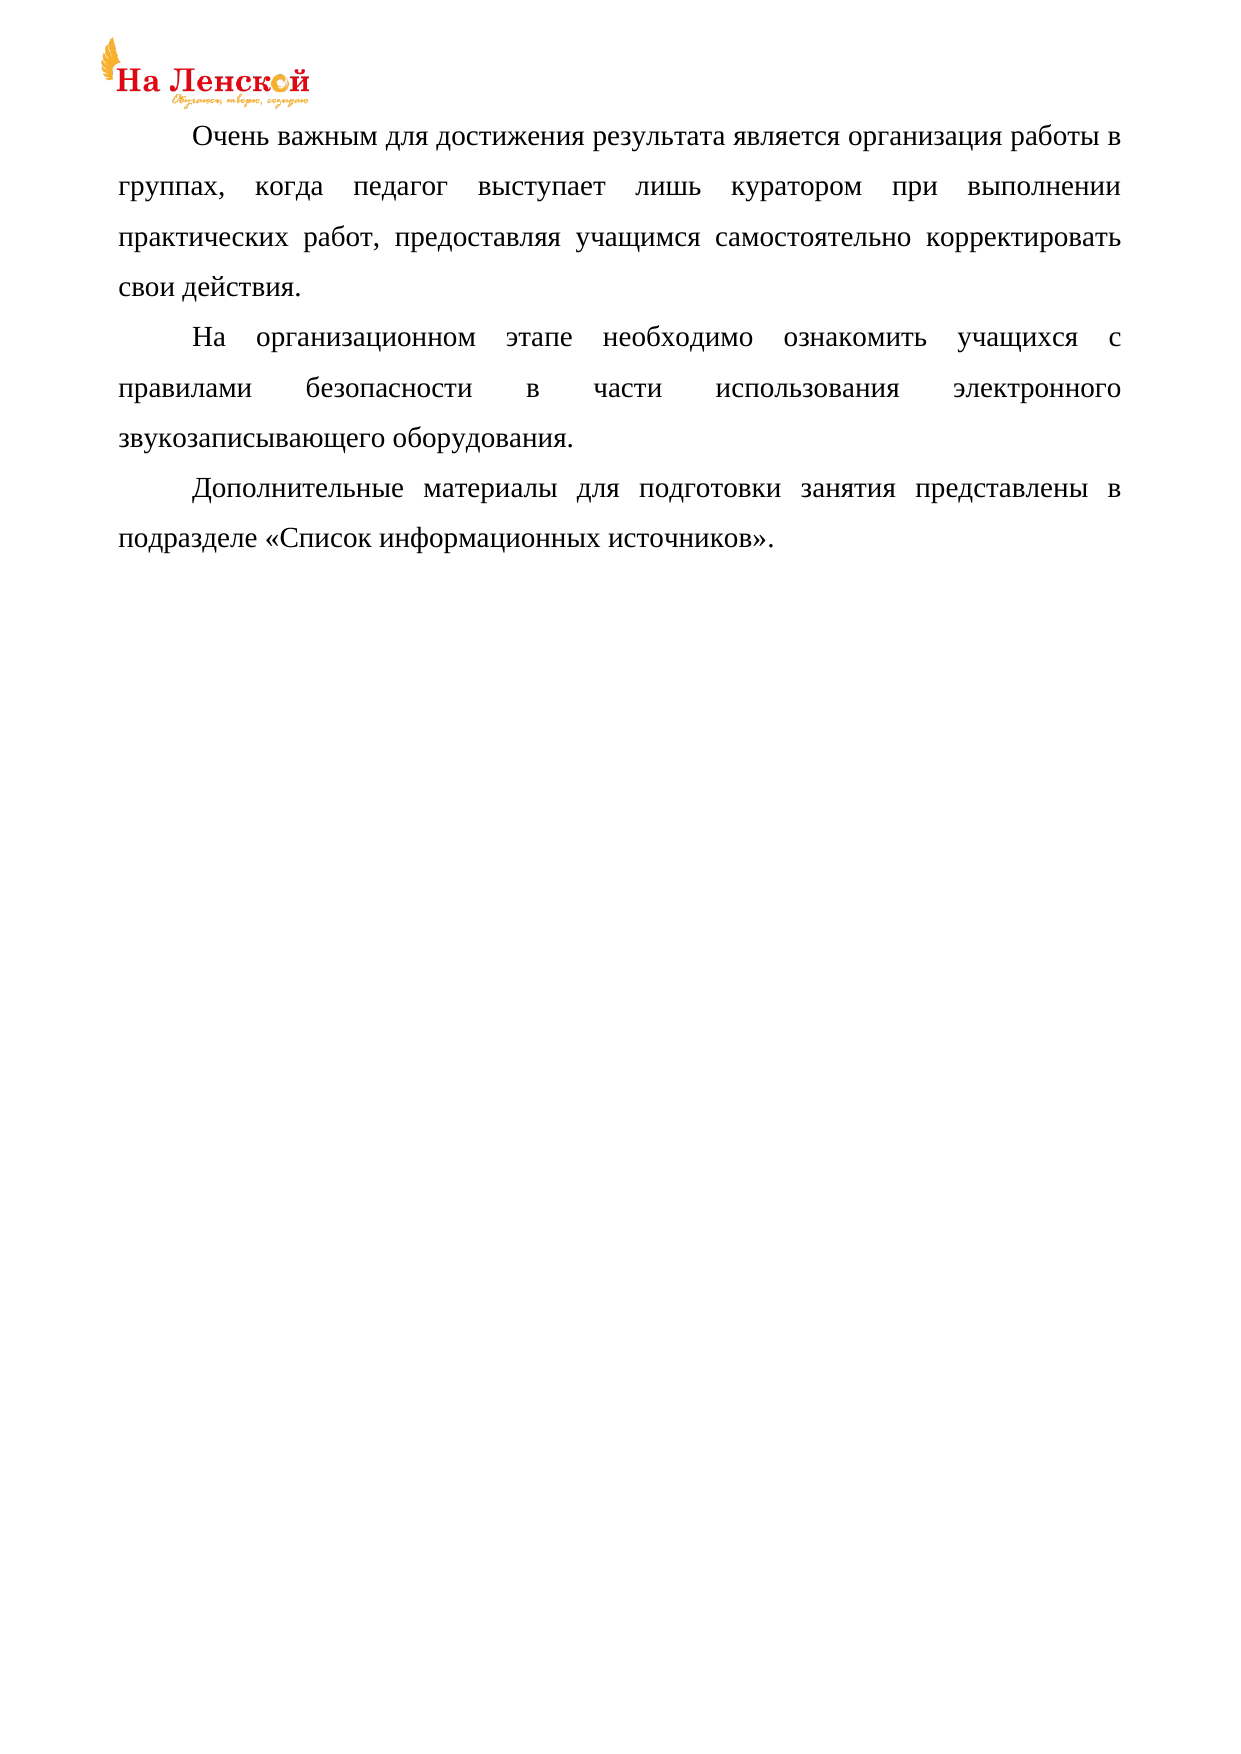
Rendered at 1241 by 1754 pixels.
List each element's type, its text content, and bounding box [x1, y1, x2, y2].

text На организационном этапе необходимо ознакомить учащихся с правилами безопасности в части использования электронного звукозаписывающего оборудования. [118, 319, 1122, 453]
text Очень важным для достижения результата является организация работы в группах, когда педагог выступает лишь куратором при выполнении практических работ, предоставляя учащимся самостоятельно корректировать свои действия. [118, 118, 1122, 303]
picture [101, 37, 309, 109]
text Дополнительные материалы для подготовки занятия представлены в подразделе «Список информационных источников». [118, 470, 1122, 554]
